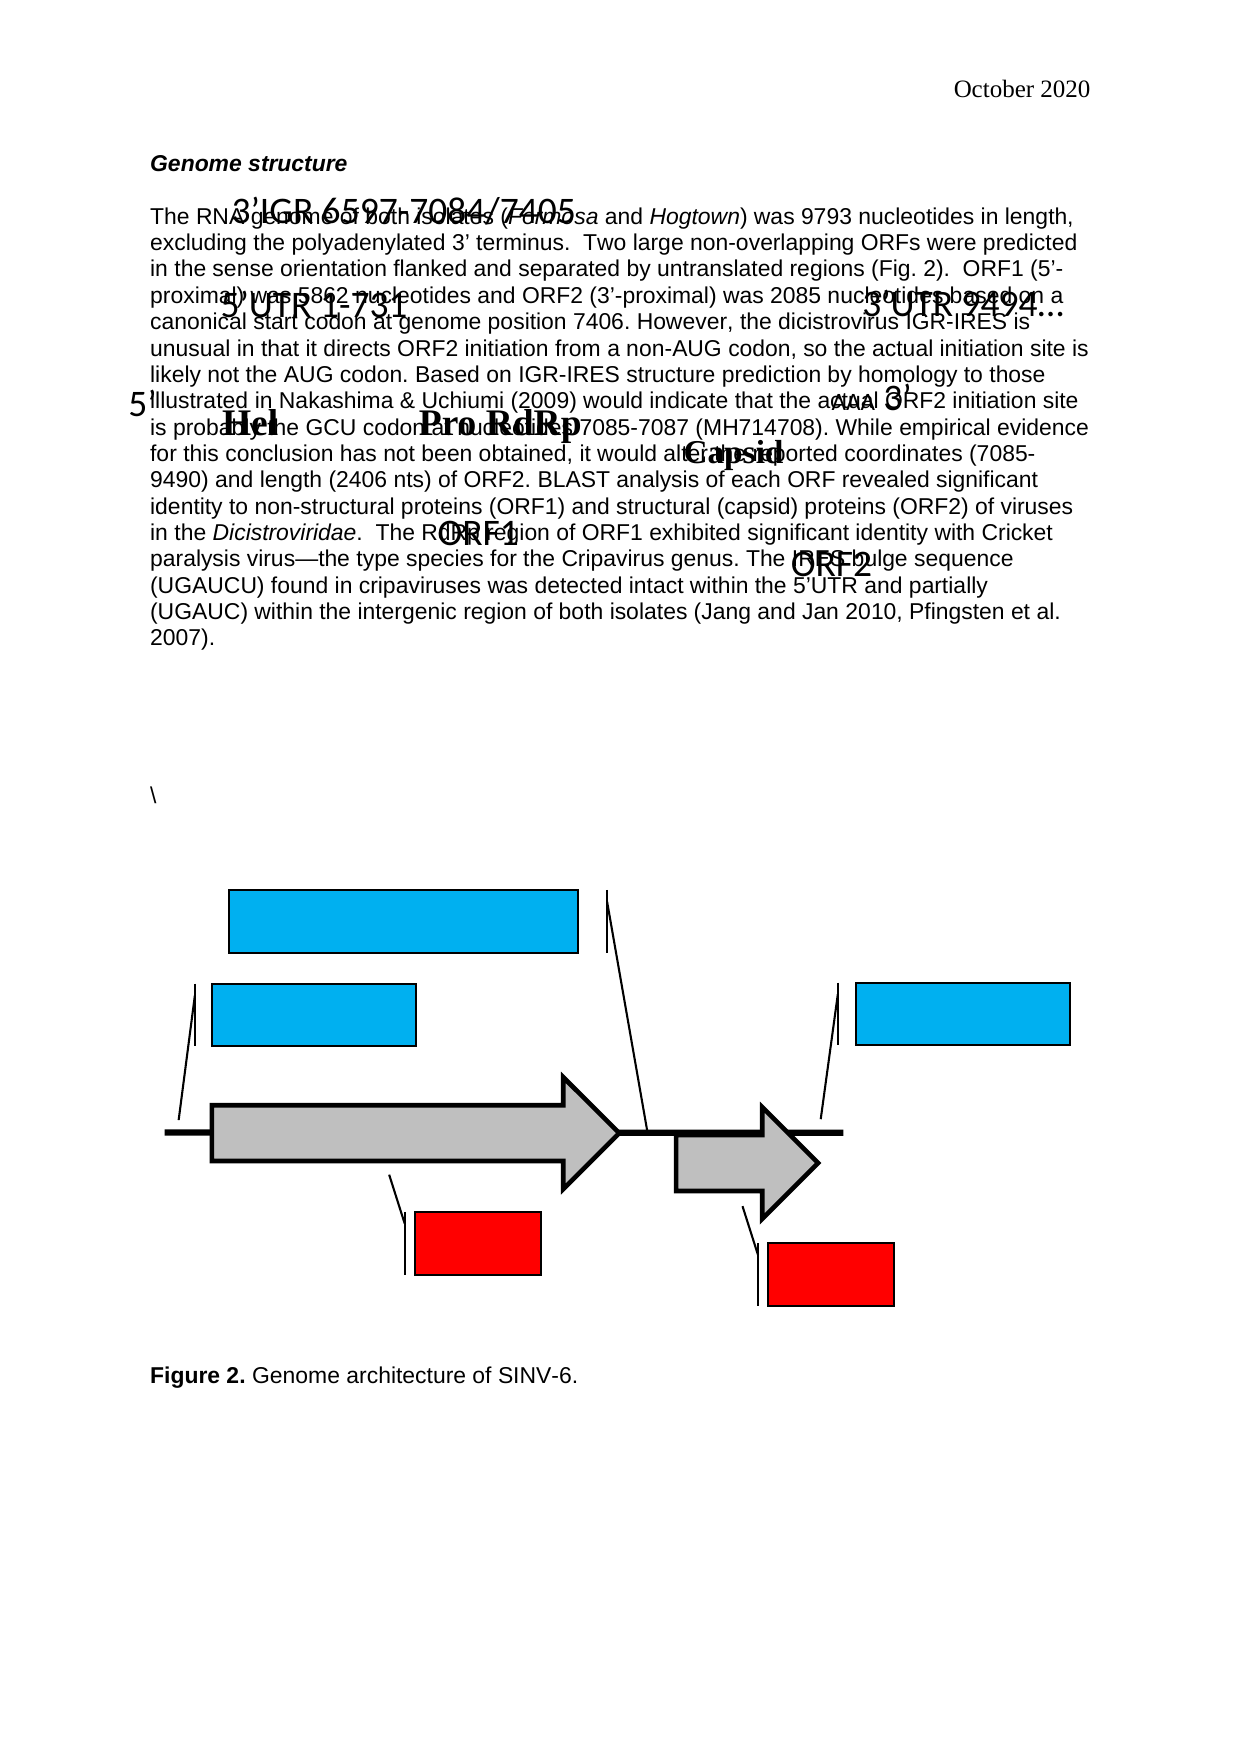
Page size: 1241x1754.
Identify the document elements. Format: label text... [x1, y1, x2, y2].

text \ [150, 782, 1090, 809]
text Genome structure [150, 150, 1090, 176]
text The RNA genome of both isolates (Formosa and Hogtown) was 9793 nucleotides in length, excluding the polyadenylated 3’ terminus. Two large non-overlapping ORFs were predicted in the sense orientation flanked and separated by untranslated regions (Fig. 2). ORF1 (5’-proximal) was 5862 nucleotides and ORF2 (3’-proximal) was 2085 nucleotides based on a canonical start codon at genome position 7406. However, the dicistrovirus IGR-IRES is unusual in that it directs ORF2 initiation from a non-AUG codon, so the actual initiation site is likely not the AUG codon. Based on IGR-IRES structure prediction by homology to those illustrated in Nakashima & Uchiumi (2009) would indicate that the actual ORF2 initiation site is probably the GCU codon at nucleotides 7085-7087 (MH714708). While empirical evidence for this conclusion has not been obtained, it would alter the reported coordinates (7085-9490) and length (2406 nts) of ORF2. BLAST analysis of each ORF revealed significant identity to non-structural proteins (ORF1) and structural (capsid) proteins (ORF2) of viruses in the Dicistroviridae. The RdRp region of ORF1 exhibited significant identity with Cricket paralysis virus—the type species for the Cripavirus genus. The IRES bulge sequence (UGAUCU) found in cripaviruses was detected intact within the 5’UTR and partially (UGAUC) within the intergenic region of both isolates (Jang and Jan 2010, Pfingsten et al. 2007). [150, 203, 1090, 651]
text Figure 2. Genome architecture of SINV-6. [150, 1362, 1090, 1389]
